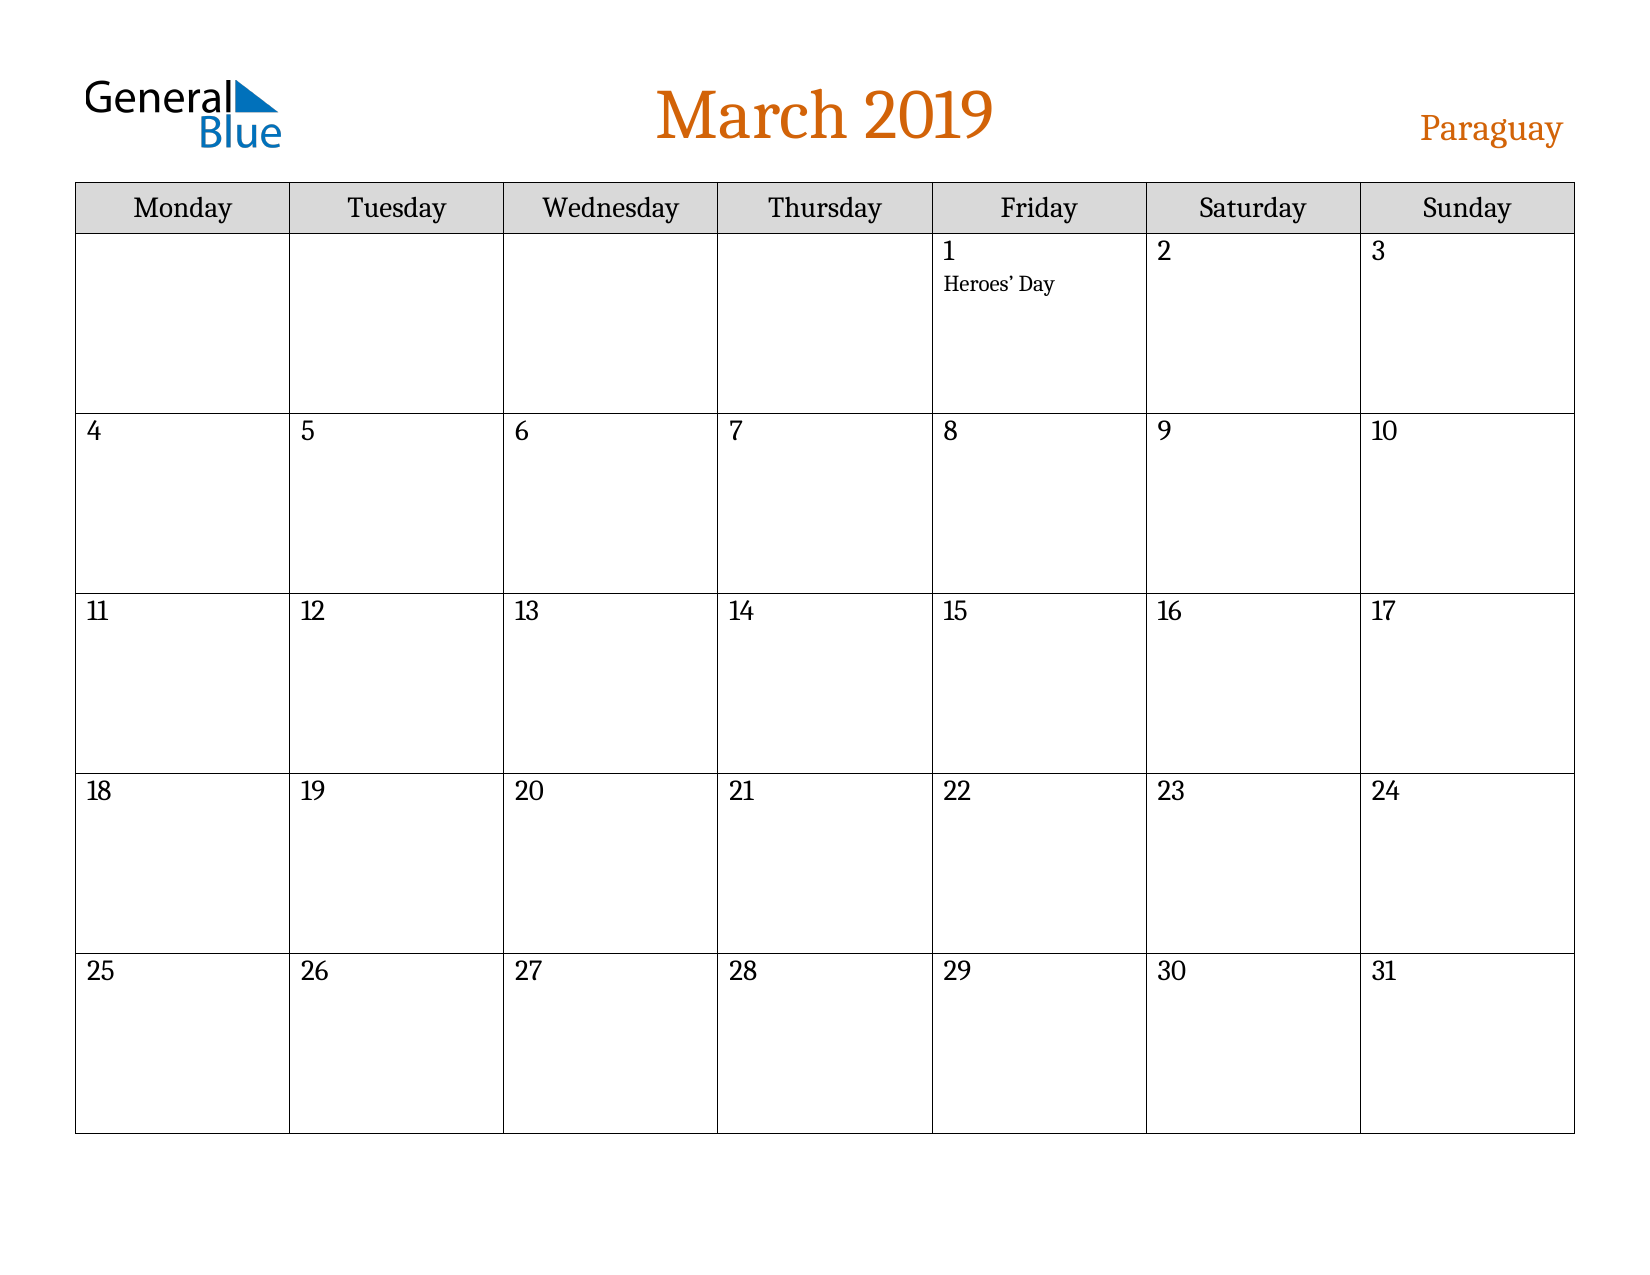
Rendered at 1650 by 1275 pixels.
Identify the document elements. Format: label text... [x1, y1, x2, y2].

table_cell [1147, 990, 1360, 1133]
table_cell 20 [504, 774, 717, 810]
table_cell [1361, 630, 1574, 773]
table_cell 11 [76, 594, 289, 630]
table_cell [504, 234, 717, 270]
table_cell 7 [718, 414, 932, 450]
table_cell [933, 630, 1146, 773]
table_cell Friday [933, 183, 1146, 233]
table_cell 16 [1147, 594, 1360, 630]
table_cell 24 [1361, 774, 1574, 810]
picture [86, 80, 281, 148]
table_cell [1361, 810, 1574, 953]
table_cell 9 [1147, 414, 1360, 450]
table_cell [1361, 450, 1574, 593]
table_cell 22 [933, 774, 1146, 810]
table_cell 19 [290, 774, 503, 810]
table_cell Heroes’ Day [933, 270, 1146, 413]
table_cell 23 [1147, 774, 1360, 810]
table_cell [290, 270, 503, 413]
table_cell [290, 234, 503, 270]
table_header March 2019 [504, 75, 1146, 182]
table_cell [718, 450, 932, 593]
table_cell [76, 450, 289, 593]
table_cell 3 [1361, 234, 1574, 270]
table_cell 28 [718, 954, 932, 990]
table_cell [76, 270, 289, 413]
table_cell 6 [504, 414, 717, 450]
table_cell 25 [76, 954, 289, 990]
table_cell [718, 630, 932, 773]
table_cell [718, 270, 932, 413]
table_cell [504, 270, 717, 413]
table_cell [504, 450, 717, 593]
table_cell [1147, 270, 1360, 413]
table_cell [290, 810, 503, 953]
table_cell 12 [290, 594, 503, 630]
table_cell [718, 234, 932, 270]
table_cell 21 [718, 774, 932, 810]
table_cell 13 [504, 594, 717, 630]
table_cell 31 [1361, 954, 1574, 990]
table_cell [718, 990, 932, 1133]
table_cell [504, 630, 717, 773]
table_cell 30 [1147, 954, 1360, 990]
table_cell [1147, 450, 1360, 593]
table_cell [76, 234, 289, 270]
table_cell [1361, 270, 1574, 413]
table_cell 10 [1361, 414, 1574, 450]
table_cell [1361, 990, 1574, 1133]
table_cell 27 [504, 954, 717, 990]
table_cell [933, 990, 1146, 1133]
table_cell [290, 450, 503, 593]
table_cell Tuesday [290, 183, 503, 233]
table_cell [1147, 810, 1360, 953]
table_cell 4 [76, 414, 289, 450]
table_cell 2 [1147, 234, 1360, 270]
table_cell [933, 450, 1146, 593]
table_cell [76, 630, 289, 773]
table_cell 18 [76, 774, 289, 810]
table_cell [933, 810, 1146, 953]
table_cell 8 [933, 414, 1146, 450]
table_cell 17 [1361, 594, 1574, 630]
table_cell [76, 810, 289, 953]
table_header Paraguay [1146, 75, 1574, 182]
table_cell [76, 990, 289, 1133]
table_cell [504, 990, 717, 1133]
table_cell Sunday [1361, 183, 1574, 233]
table_cell 15 [933, 594, 1146, 630]
table_cell [1147, 630, 1360, 773]
table_cell Monday [76, 183, 289, 233]
table_cell 29 [933, 954, 1146, 990]
table_cell Saturday [1147, 183, 1360, 233]
table_cell [290, 990, 503, 1133]
table_cell [504, 810, 717, 953]
table_cell Wednesday [504, 183, 717, 233]
table_cell 1 [933, 234, 1146, 270]
table_cell [290, 630, 503, 773]
table_header [76, 75, 503, 182]
table_cell 26 [290, 954, 503, 990]
table_cell 14 [718, 594, 932, 630]
table_cell Thursday [718, 183, 932, 233]
table_cell [718, 810, 932, 953]
table_cell 5 [290, 414, 503, 450]
